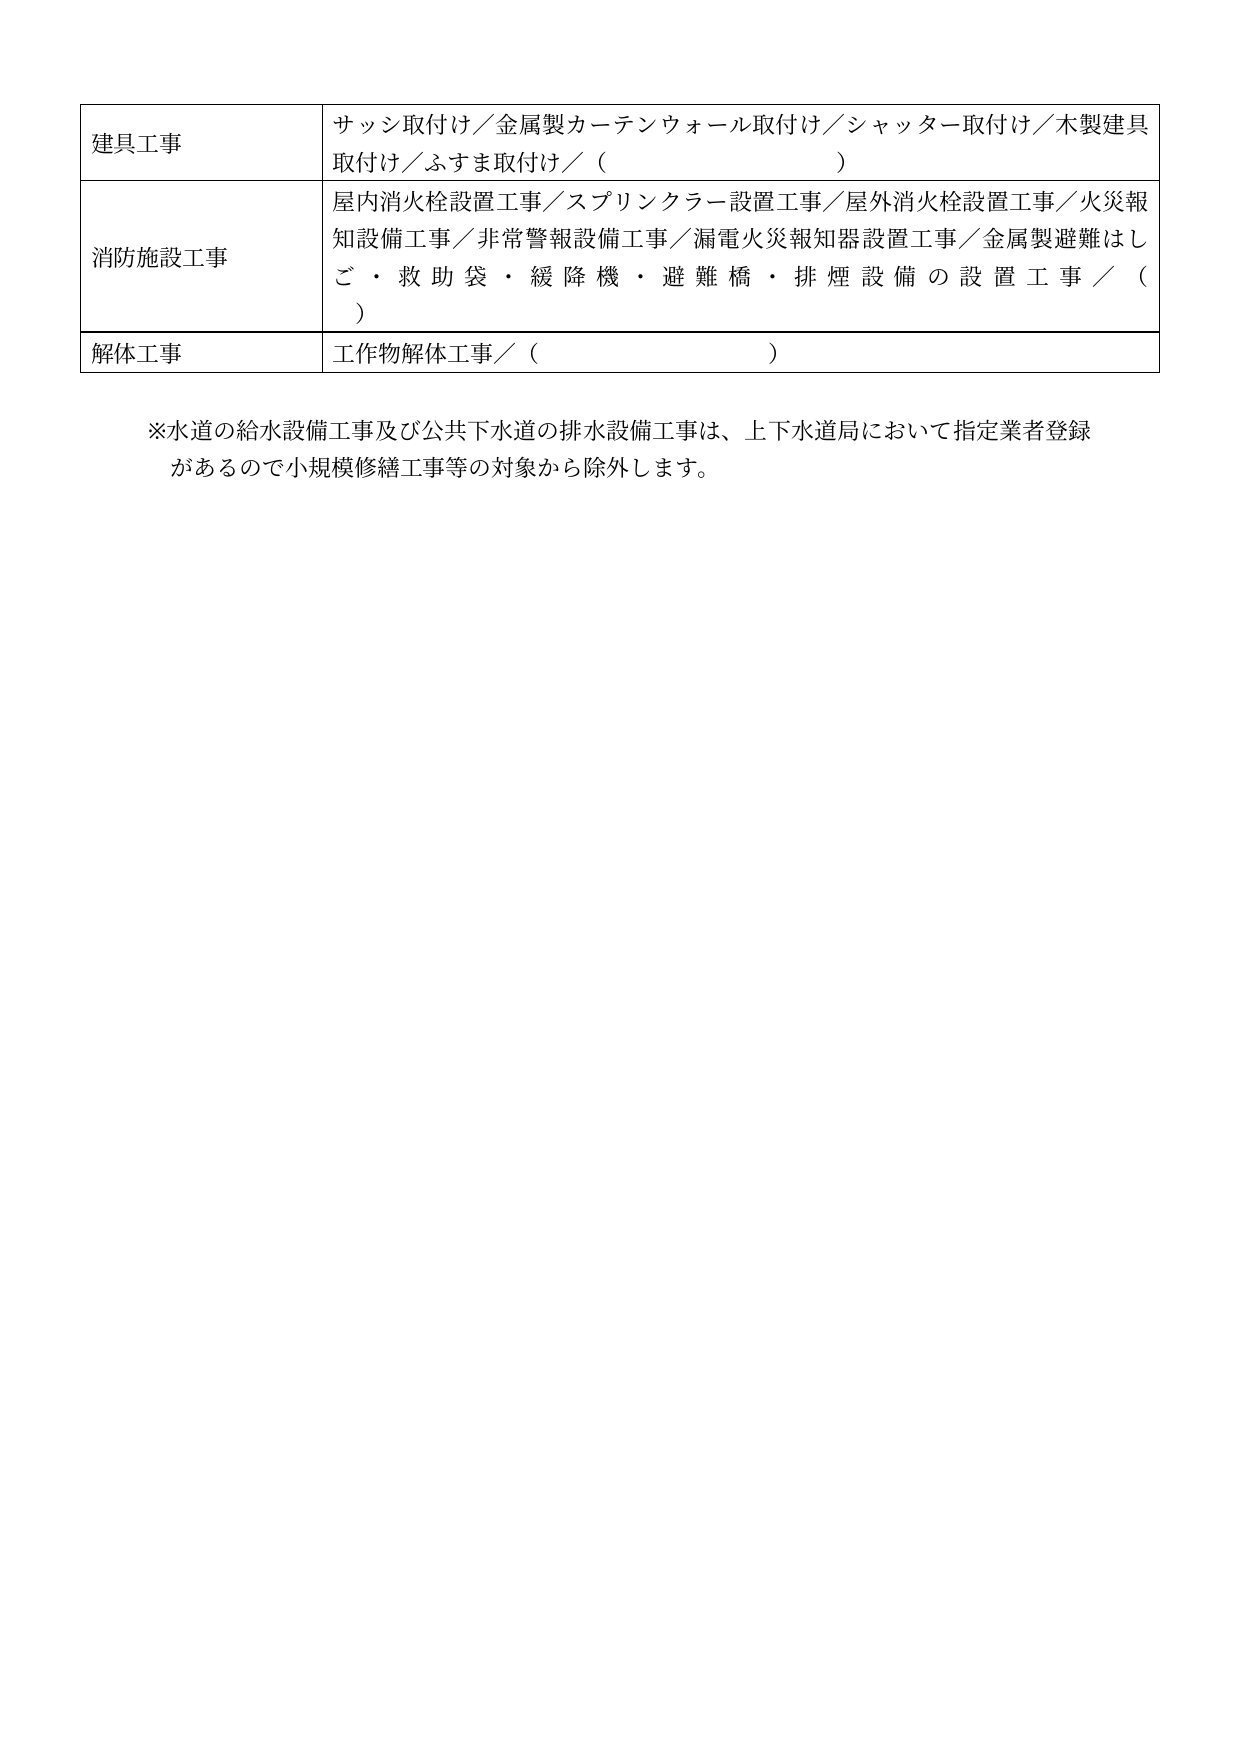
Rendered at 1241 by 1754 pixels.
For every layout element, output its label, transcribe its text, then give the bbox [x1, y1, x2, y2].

table_cell 屋内消火栓設置工事／スプリンクラー設置工事／屋外消火栓設置工事／火災報知設備工事／非常警報設備工事／漏電火災報知器設置工事／金属製避難はしご・救助袋・緩降機・避難橋・排煙設備の設置工事／（ ） [323, 181, 1159, 331]
text ※水道の給水設備工事及び公共下水道の排水設備工事は、上下水道局において指定業者登録があるので小規模修繕工事等の対象から除外します。 [148, 411, 1092, 486]
table_cell サッシ取付け／金属製カーテンウォール取付け／シャッター取付け／木製建具取付け／ふすま取付け／（ ） [323, 105, 1159, 180]
table_cell 建具工事 [81, 105, 322, 180]
table_cell 工作物解体工事／（ ） [323, 333, 1159, 372]
table_cell 消防施設工事 [81, 181, 322, 331]
table_cell 解体工事 [81, 333, 322, 372]
